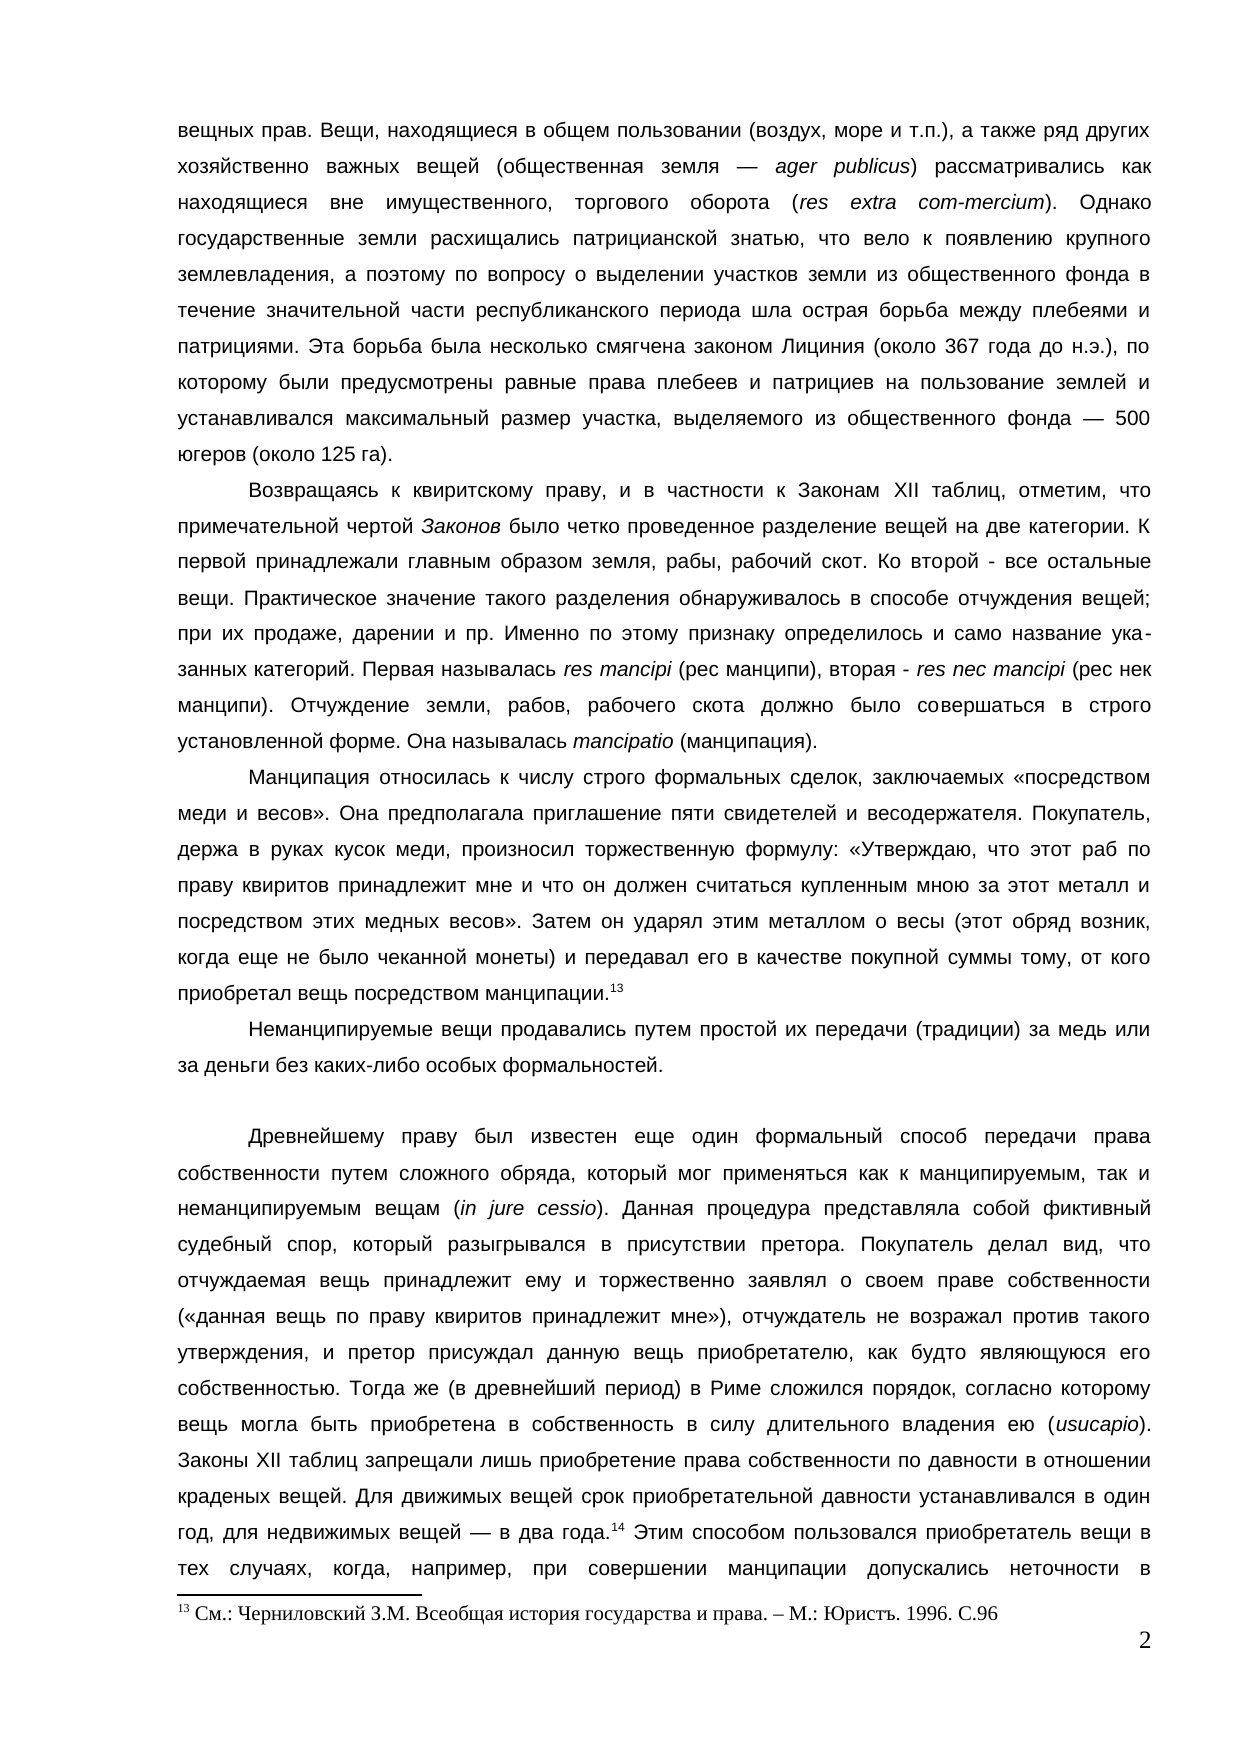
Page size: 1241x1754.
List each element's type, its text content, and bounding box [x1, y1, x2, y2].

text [177, 118, 1152, 466]
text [177, 1124, 1152, 1579]
text Неманципируемые вещи продавались путем простой их передачи (традиции) за медь или за деньги без каких-либо особых формальностей. [177, 1017, 1152, 1076]
text Возвращаясь к квиритскому праву, и в частности к Законам XII таблиц, отметим, что примечательной чертой Законов было четко проведенное разделение вещей на две категории. К первой принадлежали главным образом земля, рабы, рабочий скот. Ко второй - все остальные вещи. Практическое значение такого разделения обнаруживалось в способе отчуждения вещей; при их продаже, дарении и пр. Именно по этому признаку определилось и само название указанных категорий. Первая называлась res mancipi (pec манципи), вторая - res nес mancipi (pec нек манципи). Отчуждение земли, рабов, рабочего скота должно было совершаться в строго установленной форме. Она называлась mancipatio (манципация). [177, 477, 1152, 753]
text Манципация относилась к числу строго формальных сделок, заключаемых «посредством меди и весов». Она предполагала приглашение пяти свидетелей и весодержателя. Покупатель, держа в руках кусок меди, произносил торжественную формулу: «Утверждаю, что этот раб по праву квиритов принадлежит мне и что он должен считаться купленным мною за этот металл и посредством этих медных весов». Затем он ударял этим металлом о весы (этот обряд возник, когда еще не было чеканной монеты) и передавал его в качестве покупной суммы тому, от кого приобретал вещь посредством манципации. [177, 765, 1152, 1004]
